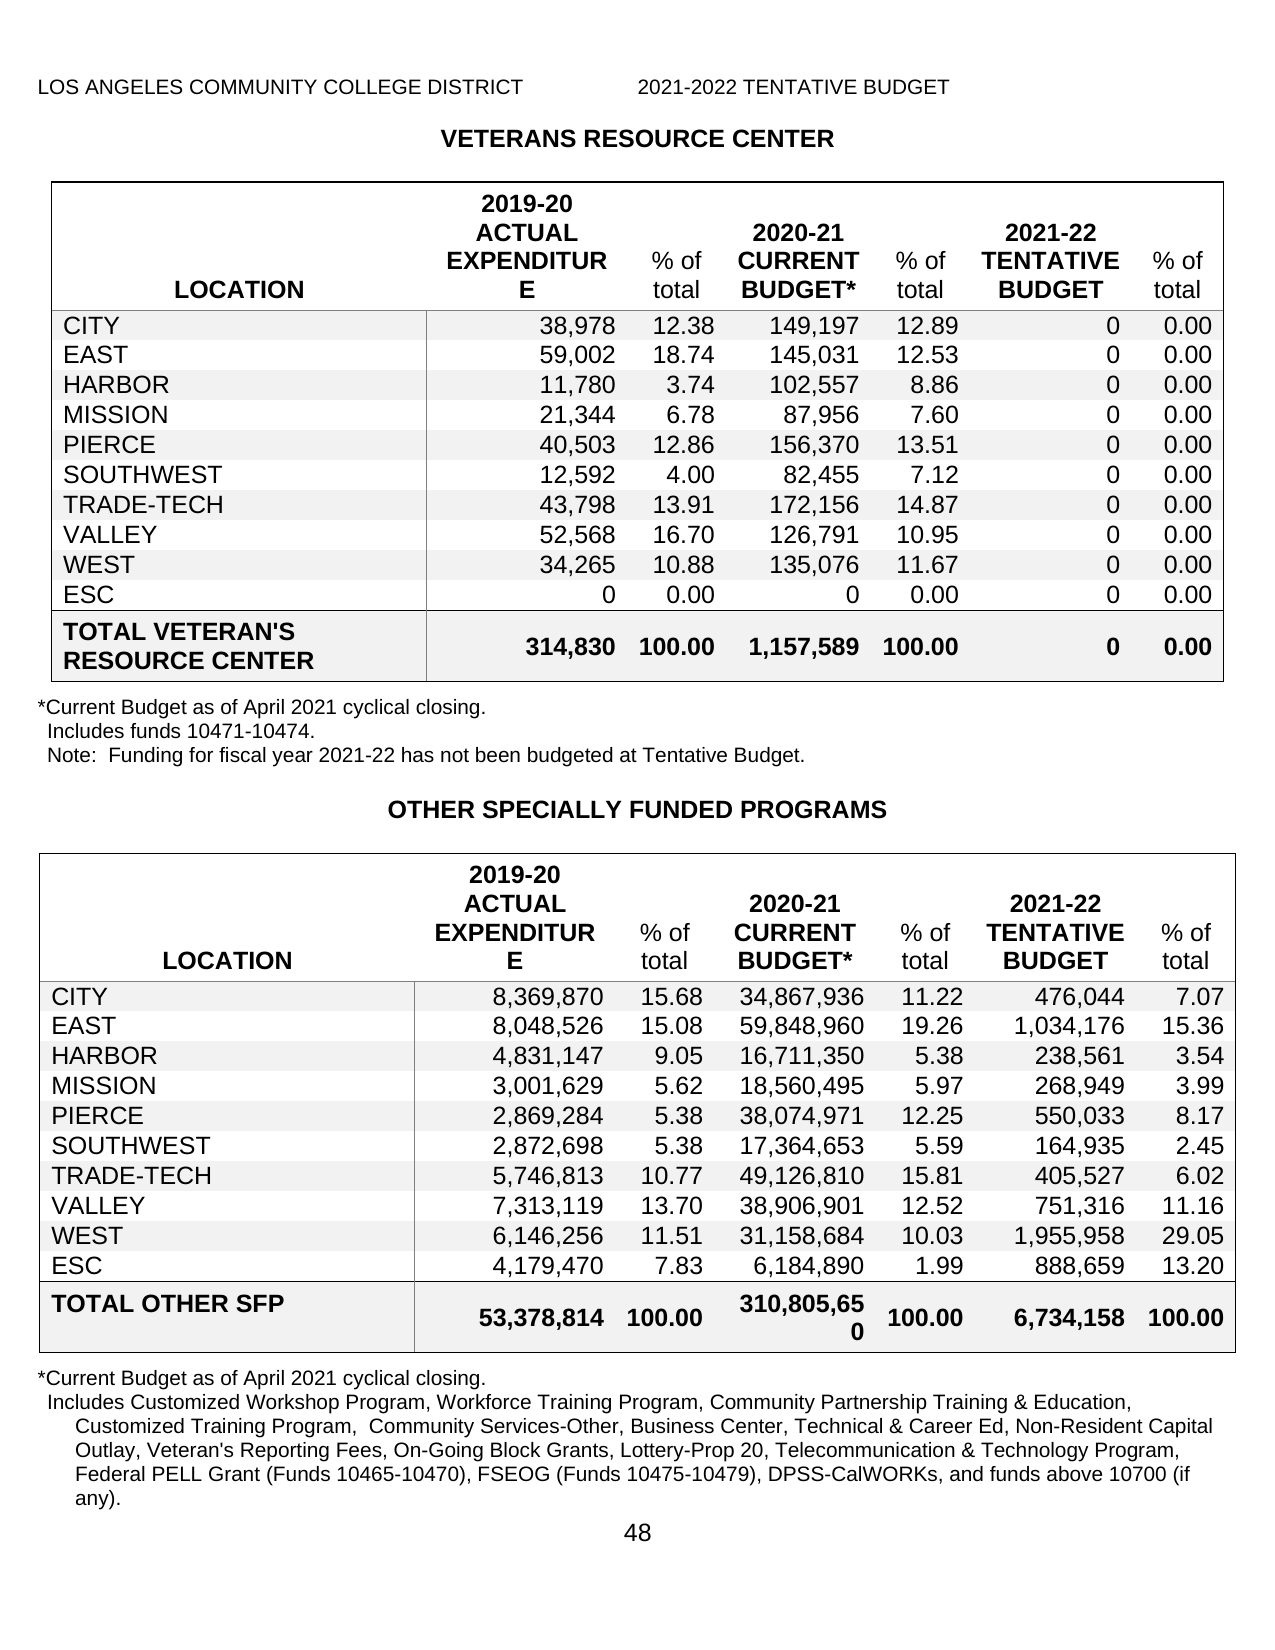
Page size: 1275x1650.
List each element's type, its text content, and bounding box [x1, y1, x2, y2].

text *Current Budget as of April 2021 cyclical closing. [37, 694, 1237, 718]
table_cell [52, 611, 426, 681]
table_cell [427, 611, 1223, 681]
subtitle OTHER SPECIALLY FUNDED PROGRAMS [37, 795, 1237, 824]
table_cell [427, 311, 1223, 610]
text Note: Funding for fiscal year 2021-22 has not been budgeted at Tentative Budget. [37, 742, 1237, 766]
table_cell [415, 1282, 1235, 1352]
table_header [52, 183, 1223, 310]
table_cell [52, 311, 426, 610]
text *Current Budget as of April 2021 cyclical closing. [37, 1366, 1237, 1390]
text Includes Customized Workshop Program, Workforce Training Program, Community Partnership Training & Education, Customized Training Program, Community Services-Other, Business Center, Technical & Career Ed, Non-Resident Capital Outlay, Veteran's Reporting Fees, On-Going Block Grants, Lottery-Prop 20, Telecommunication & Technology Program, Federal PELL Grant (Funds 10465-10470), FSEOG (Funds 10475-10479), DPSS-CalWORKs, and funds above 10700 (if any). [47, 1390, 1237, 1509]
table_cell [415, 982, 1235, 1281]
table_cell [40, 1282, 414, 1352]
text Includes funds 10471-10474. [37, 718, 1237, 742]
subtitle VETERANS RESOURCE CENTER [37, 124, 1237, 153]
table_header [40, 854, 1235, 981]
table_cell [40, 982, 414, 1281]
